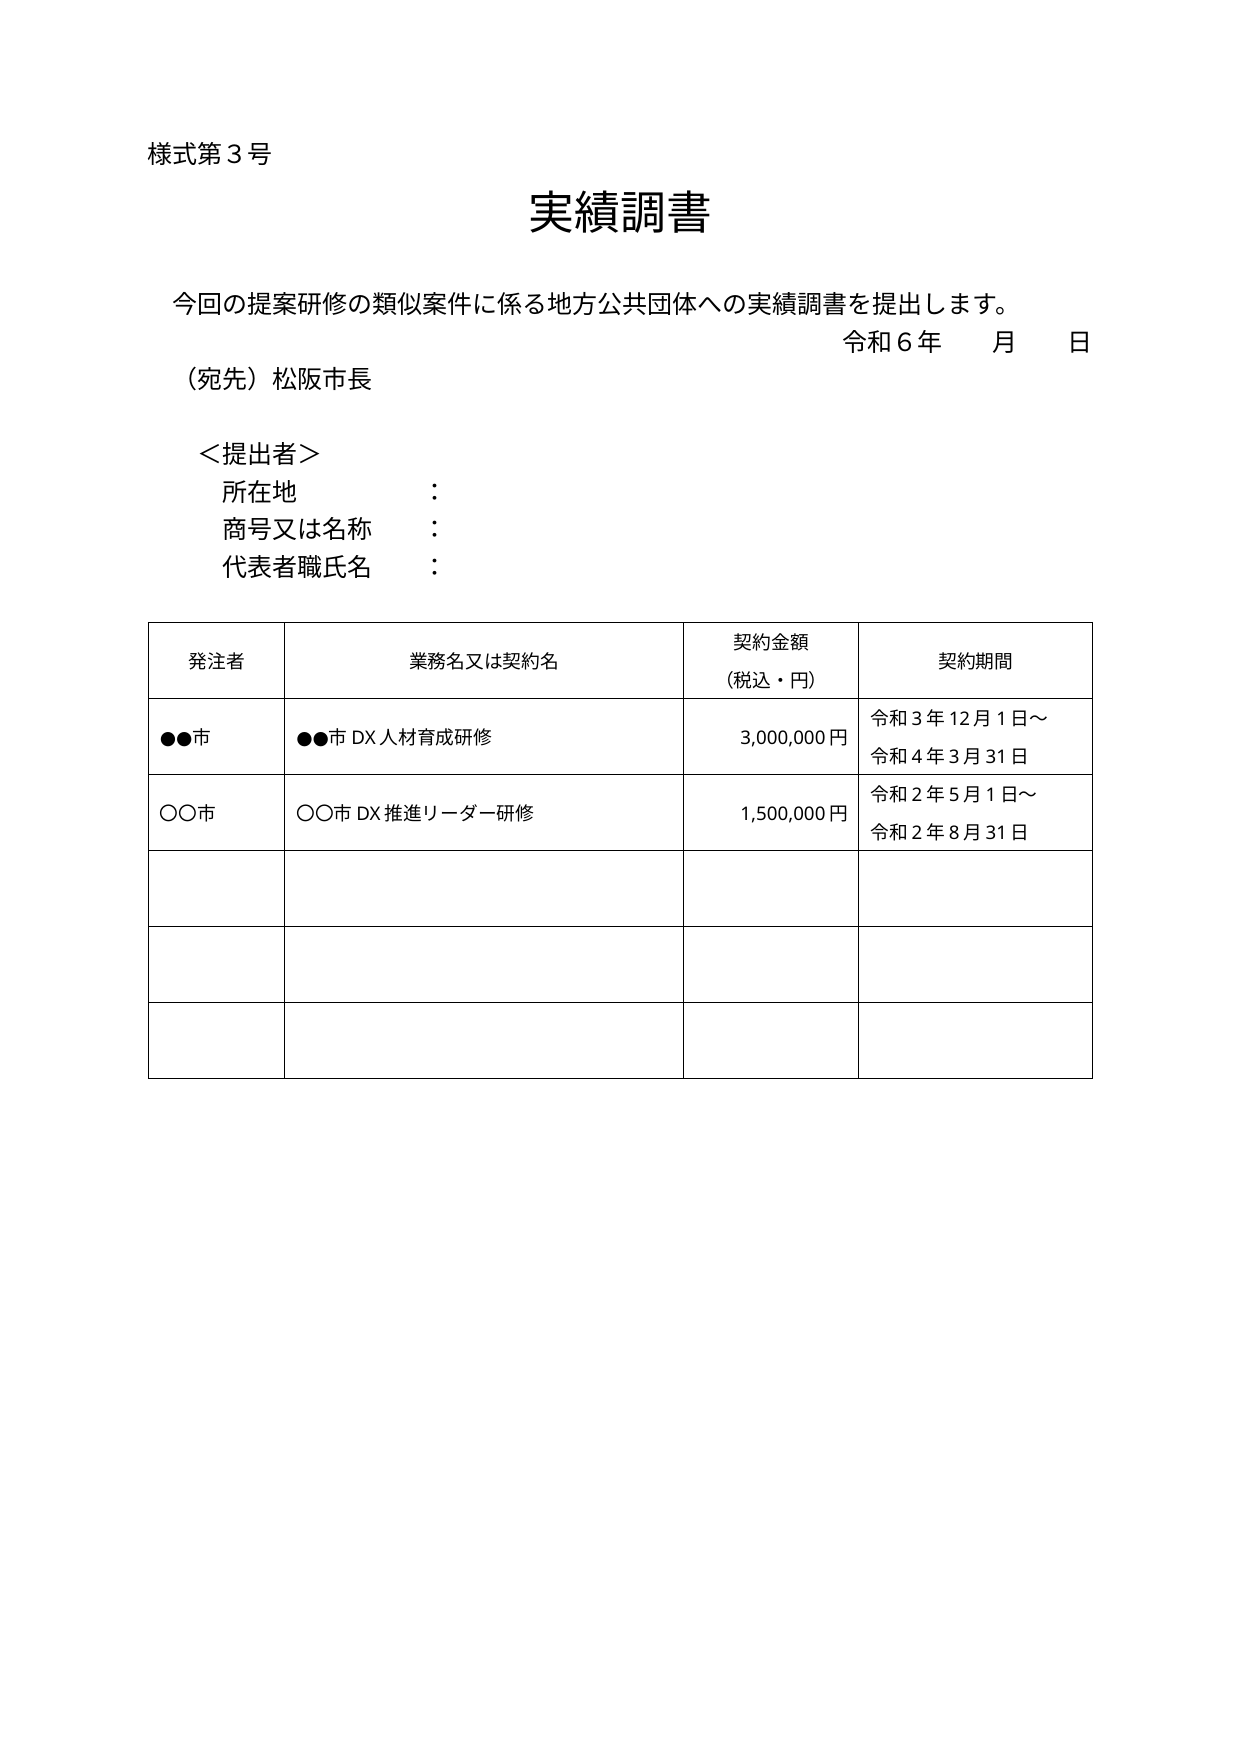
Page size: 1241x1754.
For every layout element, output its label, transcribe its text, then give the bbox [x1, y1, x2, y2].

table_cell 〇〇市DX推進リーダー研修 [285, 775, 683, 850]
text 令和６年 月 日 [148, 322, 1092, 359]
text ＜提出者＞ [148, 434, 1092, 472]
table_cell [149, 851, 284, 926]
table_cell 令和3年12月1日～ 令和4年3月31日 [859, 699, 1092, 774]
table_cell [859, 1003, 1092, 1078]
table_cell ●●市 [149, 699, 284, 774]
text （宛先）松阪市長 [148, 359, 1092, 397]
table_cell [859, 851, 1092, 926]
table_header 契約期間 [859, 623, 1092, 698]
table_cell [149, 927, 284, 1002]
table_header 契約金額 （税込・円） [684, 623, 858, 698]
table_cell [285, 927, 683, 1002]
text 様式第３号 [148, 134, 1092, 172]
table_cell [684, 851, 858, 926]
text 実績調書 [148, 172, 1092, 247]
text 今回の提案研修の類似案件に係る地方公共団体への実績調書を提出します。 [148, 284, 1092, 322]
text 所在地 ： [148, 472, 1092, 509]
table_cell [285, 1003, 683, 1078]
table_cell 3,000,000円 [684, 699, 858, 774]
table_cell ●●市DX人材育成研修 [285, 699, 683, 774]
table_cell 〇〇市 [149, 775, 284, 850]
table_header 発注者 [149, 623, 284, 698]
table_cell 令和2年5月1日～ 令和2年8月31日 [859, 775, 1092, 850]
text 代表者職氏名 ： [148, 547, 1092, 584]
table_header 業務名又は契約名 [285, 623, 683, 698]
table_cell [684, 1003, 858, 1078]
table_cell 1,500,000円 [684, 775, 858, 850]
table_cell [859, 927, 1092, 1002]
table_cell [684, 927, 858, 1002]
text 商号又は名称 ： [148, 509, 1092, 547]
table_cell [285, 851, 683, 926]
table_cell [149, 1003, 284, 1078]
